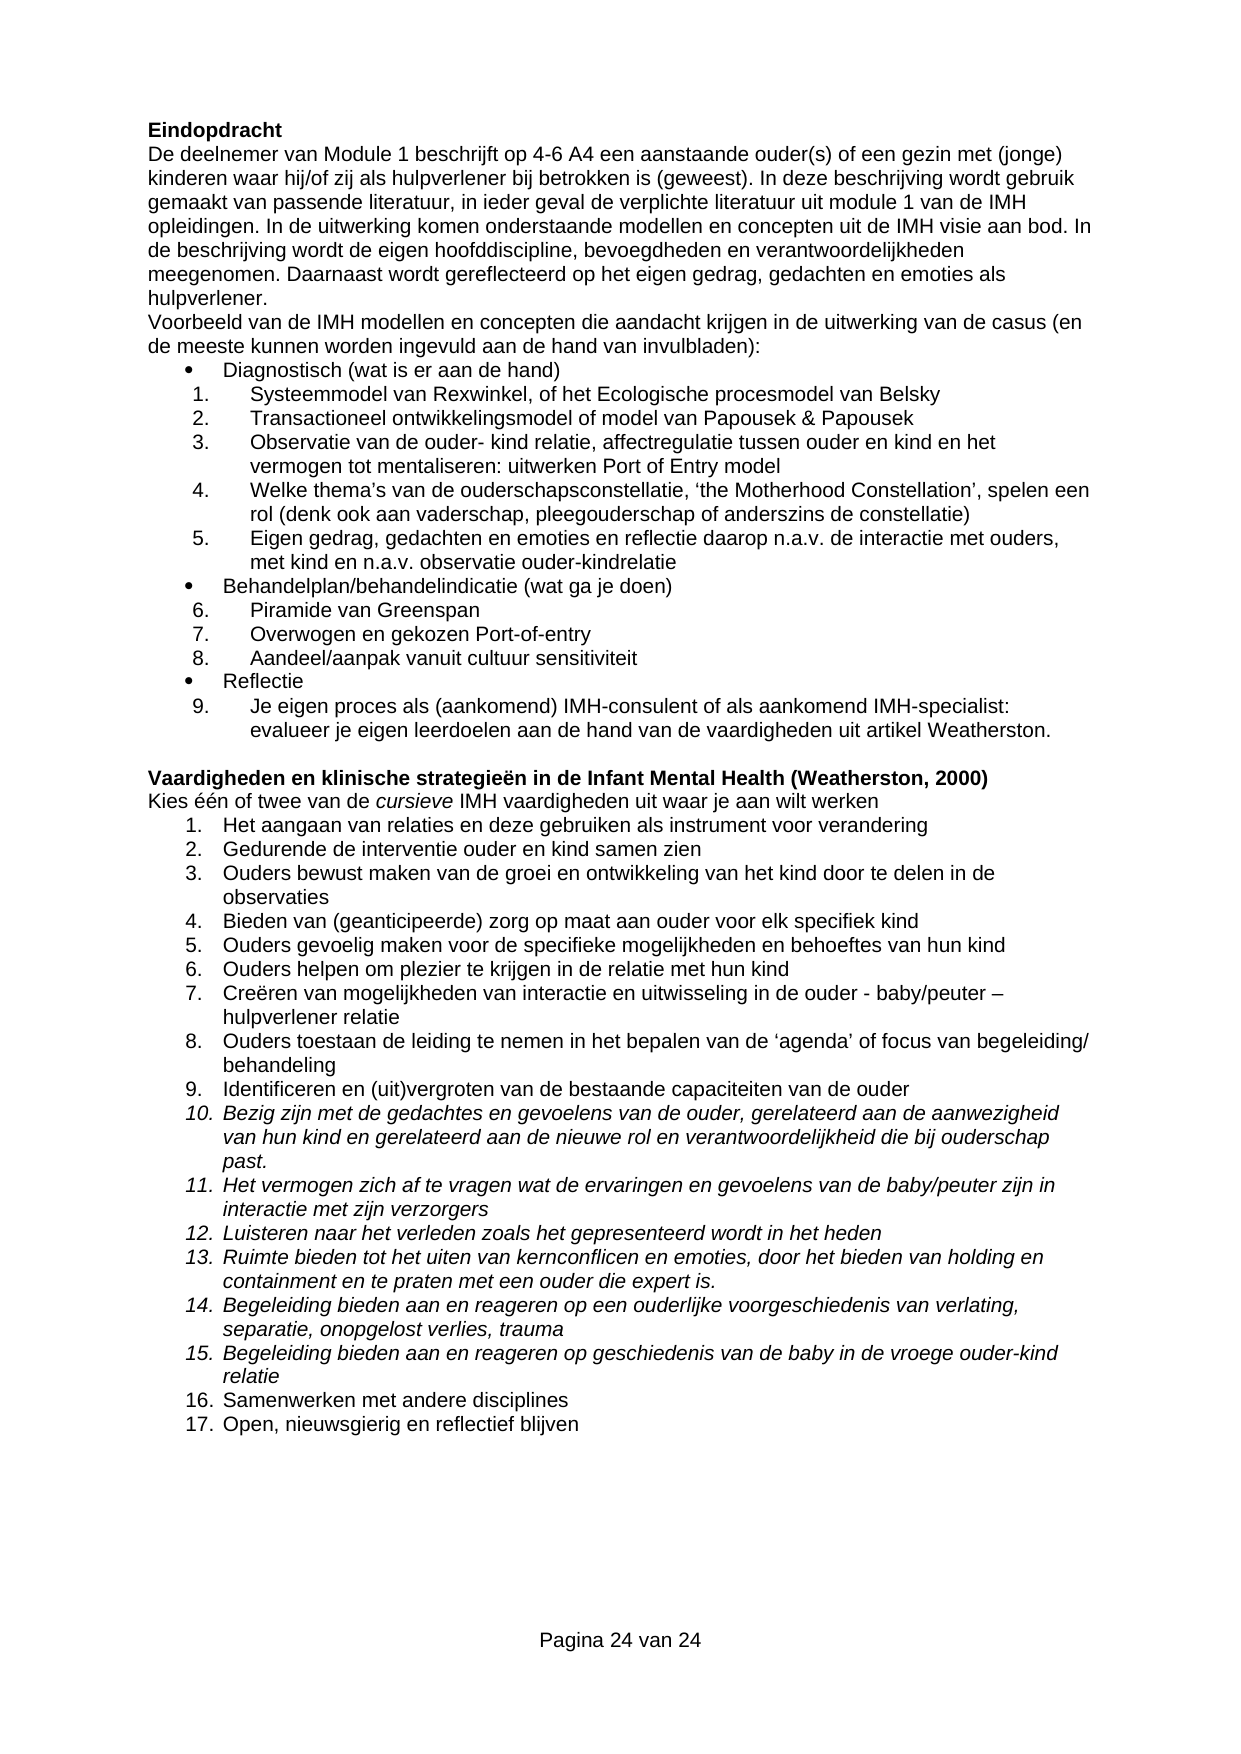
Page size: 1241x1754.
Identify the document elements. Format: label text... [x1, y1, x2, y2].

list Transactioneel ontwikkelingsmodel of model van Papousek & Papousek [192, 406, 1093, 430]
list Creëren van mogelijkheden van interactie en uitwisseling in de ouder - baby/peuter – hulpverlener relatie [185, 981, 1093, 1029]
list Open, nieuwsgierig en reflectief blijven [185, 1412, 1093, 1436]
list Eigen gedrag, gedachten en emoties en reflectie daarop n.a.v. de interactie met ouders, met kind en n.a.v. observatie ouder-kindrelatie [192, 526, 1093, 573]
list Ouders helpen om plezier te krijgen in de relatie met hun kind [185, 957, 1093, 981]
list Systeemmodel van Rexwinkel, of het Ecologische procesmodel van Belsky [192, 382, 1093, 406]
list Reflectie [185, 669, 1093, 693]
list Je eigen proces als (aankomend) IMH-consulent of als aankomend IMH-specialist: evalueer je eigen leerdoelen aan de hand van de vaardigheden uit artikel Weatherston. [192, 693, 1093, 741]
text Voorbeeld van de IMH modellen en concepten die aandacht krijgen in de uitwerking van de casus (en de meeste kunnen worden ingevuld aan de hand van invulbladen): [148, 310, 1093, 358]
text De deelnemer van Module 1 beschrijft op 4-6 A4 een aanstaande ouder(s) of een gezin met (jonge) kinderen waar hij/of zij als hulpverlener bij betrokken is (geweest). In deze beschrijving wordt gebruik gemaakt van passende literatuur, in ieder geval de verplichte literatuur uit module 1 van de IMH opleidingen. In de uitwerking komen onderstaande modellen en concepten uit de IMH visie aan bod. In de beschrijving wordt de eigen hoofddiscipline, bevoegdheden en verantwoordelijkheden meegenomen. Daarnaast wordt gereflecteerd op het eigen gedrag, gedachten en emoties als hulpverlener. [148, 142, 1093, 310]
text Vaardigheden en klinische strategieën in de Infant Mental Health (Weatherston, 2000) [148, 765, 1093, 789]
list Ruimte bieden tot het uiten van kernconflicen en emoties, door het bieden van holding en containment en te praten met een ouder die expert is. [185, 1244, 1093, 1292]
list Het aangaan van relaties en deze gebruiken als instrument voor verandering [185, 813, 1093, 837]
list Ouders gevoelig maken voor de specifieke mogelijkheden en behoeftes van hun kind [185, 933, 1093, 957]
list Diagnostisch (wat is er aan de hand) [185, 358, 1093, 382]
list Bezig zijn met de gedachtes en gevoelens van de ouder, gerelateerd aan de aanwezigheid van hun kind en gerelateerd aan de nieuwe rol en verantwoordelijkheid die bij ouderschap past. [185, 1101, 1093, 1173]
list Samenwerken met andere disciplines [185, 1388, 1093, 1412]
list Bieden van (geanticipeerde) zorg op maat aan ouder voor elk specifiek kind [185, 909, 1093, 933]
list Welke thema’s van de ouderschapsconstellatie, ‘the Motherhood Constellation’, spelen een rol (denk ook aan vaderschap, pleegouderschap of anderszins de constellatie) [192, 478, 1093, 526]
list Begeleiding bieden aan en reageren op een ouderlijke voorgeschiedenis van verlating, separatie, onopgelost verlies, trauma [185, 1292, 1093, 1340]
text Kies één of twee van de cursieve IMH vaardigheden uit waar je aan wilt werken [148, 789, 1093, 813]
list Piramide van Greenspan [192, 597, 1093, 621]
list Observatie van de ouder- kind relatie, affectregulatie tussen ouder en kind en het vermogen tot mentaliseren: uitwerken Port of Entry model [192, 430, 1093, 478]
list Ouders toestaan de leiding te nemen in het bepalen van de ‘agenda’ of focus van begeleiding/ behandeling [185, 1029, 1093, 1077]
list Het vermogen zich af te vragen wat de ervaringen en gevoelens van de baby/peuter zijn in interactie met zijn verzorgers [185, 1173, 1093, 1221]
list Overwogen en gekozen Port-of-entry [192, 621, 1093, 645]
list Gedurende de interventie ouder en kind samen zien [185, 837, 1093, 861]
text Eindopdracht [148, 118, 1093, 142]
list Behandelplan/behandelindicatie (wat ga je doen) [185, 573, 1093, 597]
list Luisteren naar het verleden zoals het gepresenteerd wordt in het heden [185, 1221, 1093, 1244]
list Begeleiding bieden aan en reageren op geschiedenis van de baby in de vroege ouder-kind relatie [185, 1340, 1093, 1388]
list Identificeren en (uit)vergroten van de bestaande capaciteiten van de ouder [185, 1077, 1093, 1101]
list Ouders bewust maken van de groei en ontwikkeling van het kind door te delen in de observaties [185, 861, 1093, 909]
list Aandeel/aanpak vanuit cultuur sensitiviteit [192, 645, 1093, 669]
